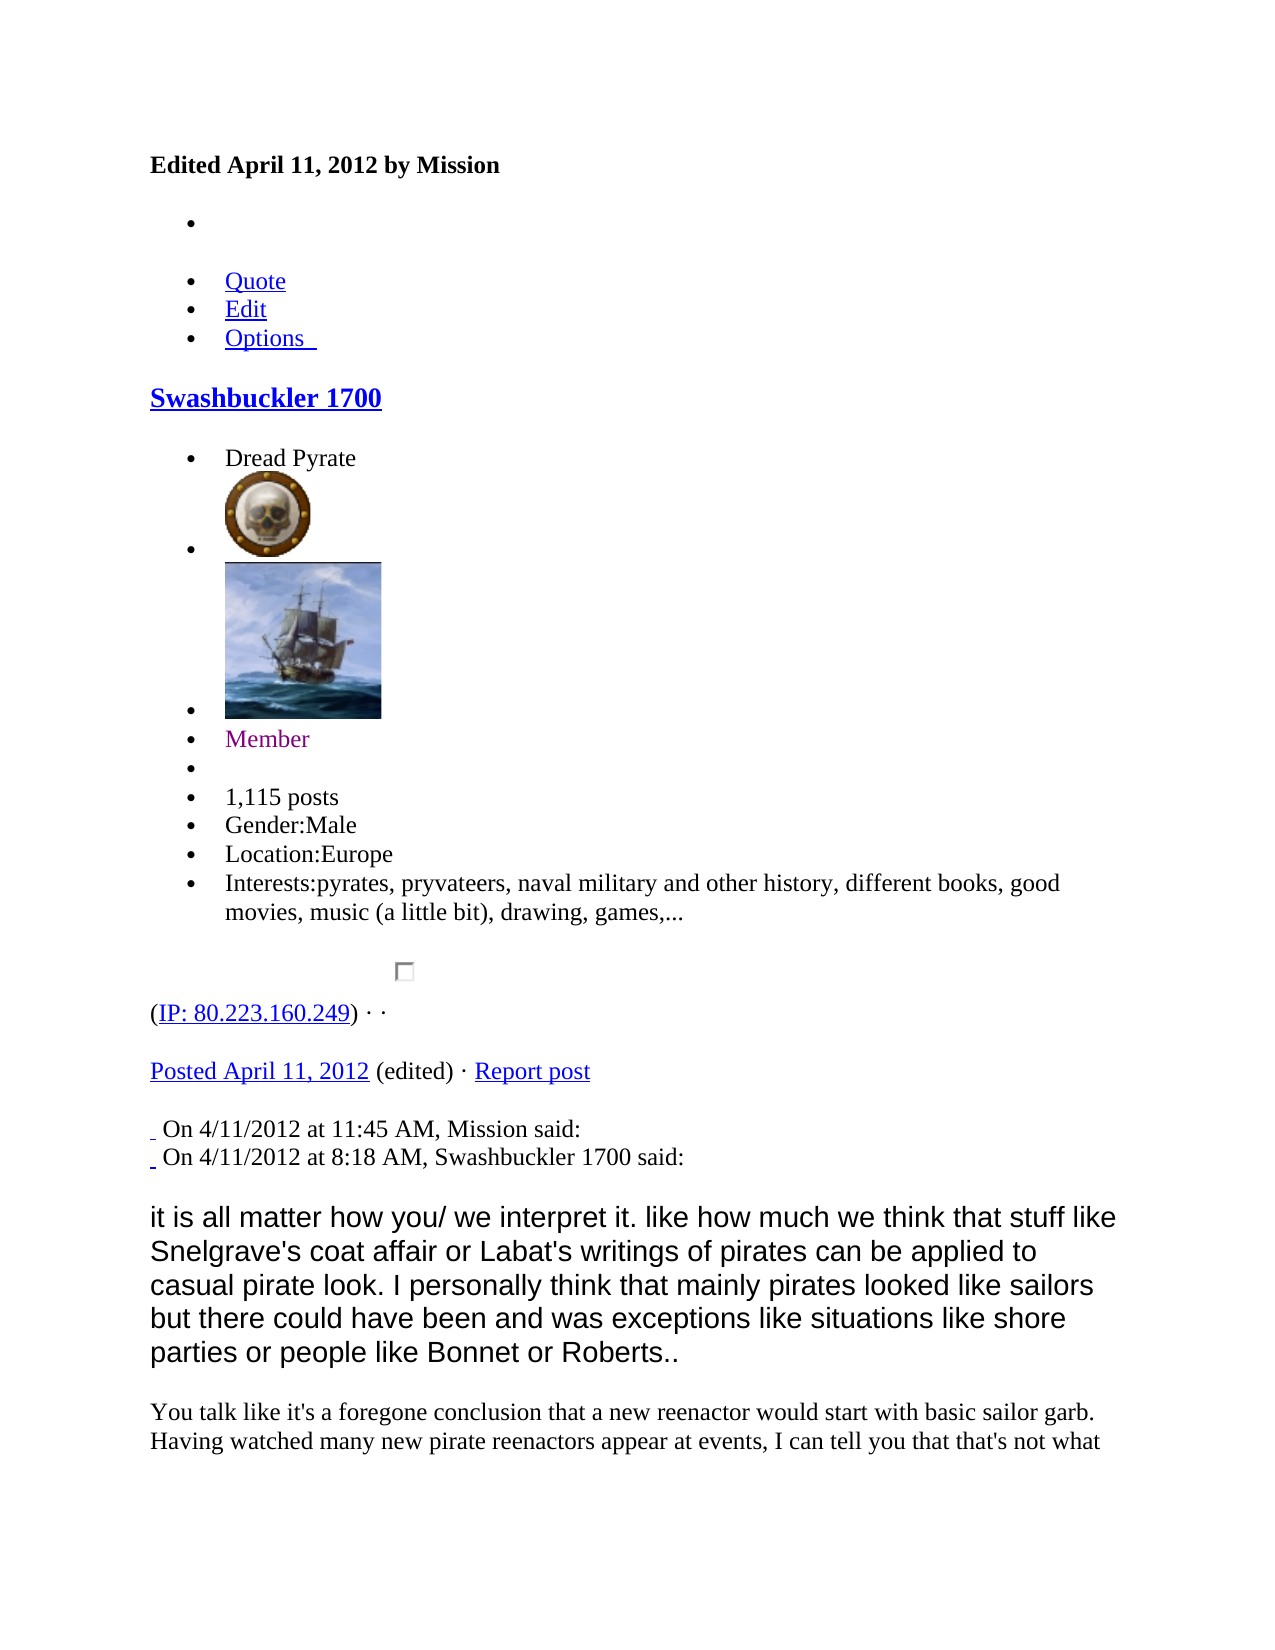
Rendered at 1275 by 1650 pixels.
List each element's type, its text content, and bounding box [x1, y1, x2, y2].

text it is all matter how you/ we interpret it. like how much we think that stuff like Snelgrave's coat affair or Labat's writings of pirates can be applied to casual pirate look. I personally think that mainly pirates looked like sailors but there could have been and was exceptions like situations like shore parties or people like Bonnet or Roberts.. [150, 1200, 1125, 1368]
text Swashbuckler 1700 [150, 381, 1125, 414]
list 1,115 posts [187, 782, 1125, 810]
list Member [187, 724, 1125, 753]
list Options [187, 323, 1125, 352]
list Edit [187, 294, 1125, 323]
picture [225, 562, 382, 719]
text Posted April 11, 2012 (edited) · Report post [150, 1056, 1125, 1084]
text (IP: 80.223.160.249) · · [150, 954, 1125, 1027]
list Interests:pyrates, pryvateers, naval military and other history, different books, good movies, music (a little bit), drawing, games,... [187, 868, 1125, 925]
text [150, 1397, 1125, 1455]
text On 4/11/2012 at 8:18 AM, Swashbuckler 1700 said: [150, 1142, 1125, 1171]
list Gender:Male [187, 810, 1125, 839]
list Location:Europe [187, 839, 1125, 868]
list Dread Pyrate [187, 443, 1125, 472]
picture [225, 471, 311, 557]
text On 4/11/2012 at 11:45 AM, Mission said: [150, 1114, 1125, 1142]
text Edited April 11, 2012 by Mission [150, 150, 1125, 179]
list Quote [187, 266, 1125, 294]
